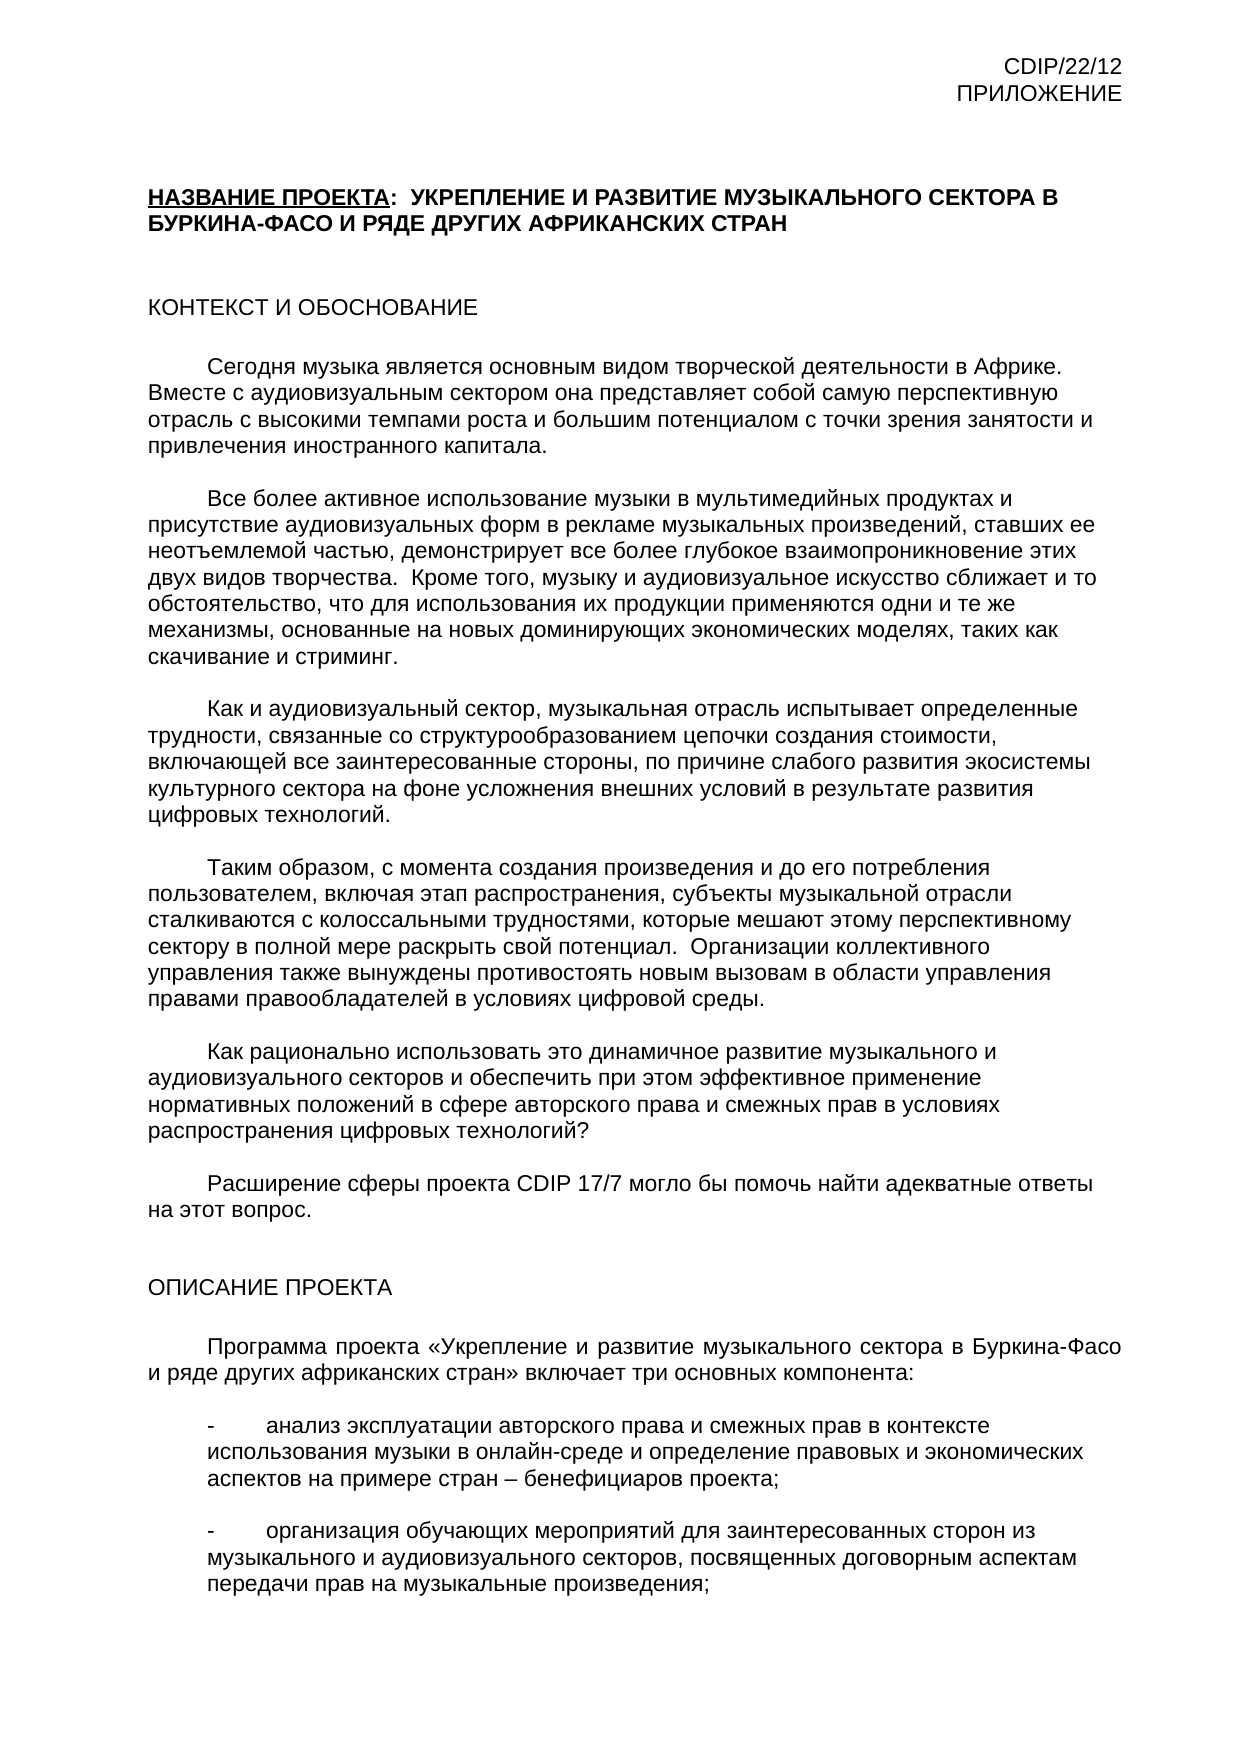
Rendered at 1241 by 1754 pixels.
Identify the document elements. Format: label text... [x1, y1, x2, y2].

text Как и аудиовизуальный сектор, музыкальная отрасль испытывает определенные трудности, связанные со структурообразованием цепочки создания стоимости, включающей все заинтересованные стороны, по причине слабого развития экосистемы культурного сектора на фоне усложнения внешних условий в результате развития цифровых технологий. [148, 695, 1122, 827]
text Сегодня музыка является основным видом творческой деятельности в Африке. Вместе с аудиовизуальным сектором она представляет собой самую перспективную отрасль с высокими темпами роста и большим потенциалом с точки зрения занятости и привлечения иностранного капитала. [148, 353, 1122, 458]
list - анализ эксплуатации авторского права и смежных прав в контексте использования музыки в онлайн-среде и определение правовых и экономических аспектов на примере стран – бенефициаров проекта; [207, 1412, 1122, 1491]
text Как рационально использовать это динамичное развитие музыкального и аудиовизуального секторов и обеспечить при этом эффективное применение нормативных положений в сфере авторского права и смежных прав в условиях распространения цифровых технологий? [148, 1038, 1122, 1143]
subtitle название проекта: УКРЕПЛЕНИЕ И РАЗВИТИЕ музыкального сектора в буркина-фасо и ряде других африканских стран [148, 183, 1122, 236]
text Таким образом, с момента создания произведения и до его потребления пользователем, включая этап распространения, субъекты музыкальной отрасли сталкиваются с колоссальными трудностями, которые мешают этому перспективному сектору в полной мере раскрыть свой потенциал. Организации коллективного управления также вынуждены противостоять новым вызовам в области управления правами правообладателей в условиях цифровой среды. [148, 853, 1122, 1012]
text Все более активное использование музыки в мультимедийных продуктах и присутствие аудиовизуальных форм в рекламе музыкальных произведений, ставших ее неотъемлемой частью, демонстрирует все более глубокое взаимопроникновение этих двух видов творчества. Кроме того, музыку и аудиовизуальное искусство сближает и то обстоятельство, что для использования их продукции применяются одни и те же механизмы, основанные на новых доминирующих экономических моделях, таких как скачивание и стриминг. [148, 484, 1122, 669]
subtitle ОПИСАНИЕ ПРоекта [148, 1274, 1122, 1300]
subtitle контекст и обоснование [148, 294, 1122, 320]
text Расширение сферы проекта CDIP 17/7 могло бы помочь найти адекватные ответы на этот вопрос. [148, 1170, 1122, 1222]
text Программа проекта «Укрепление и развитие музыкального сектора в Буркина-Фасо и ряде других африканских стран» включает три основных компонента: [148, 1333, 1122, 1386]
list - организация обучающих мероприятий для заинтересованных сторон из музыкального и аудиовизуального секторов, посвященных договорным аспектам передачи прав на музыкальные произведения; [207, 1517, 1122, 1596]
